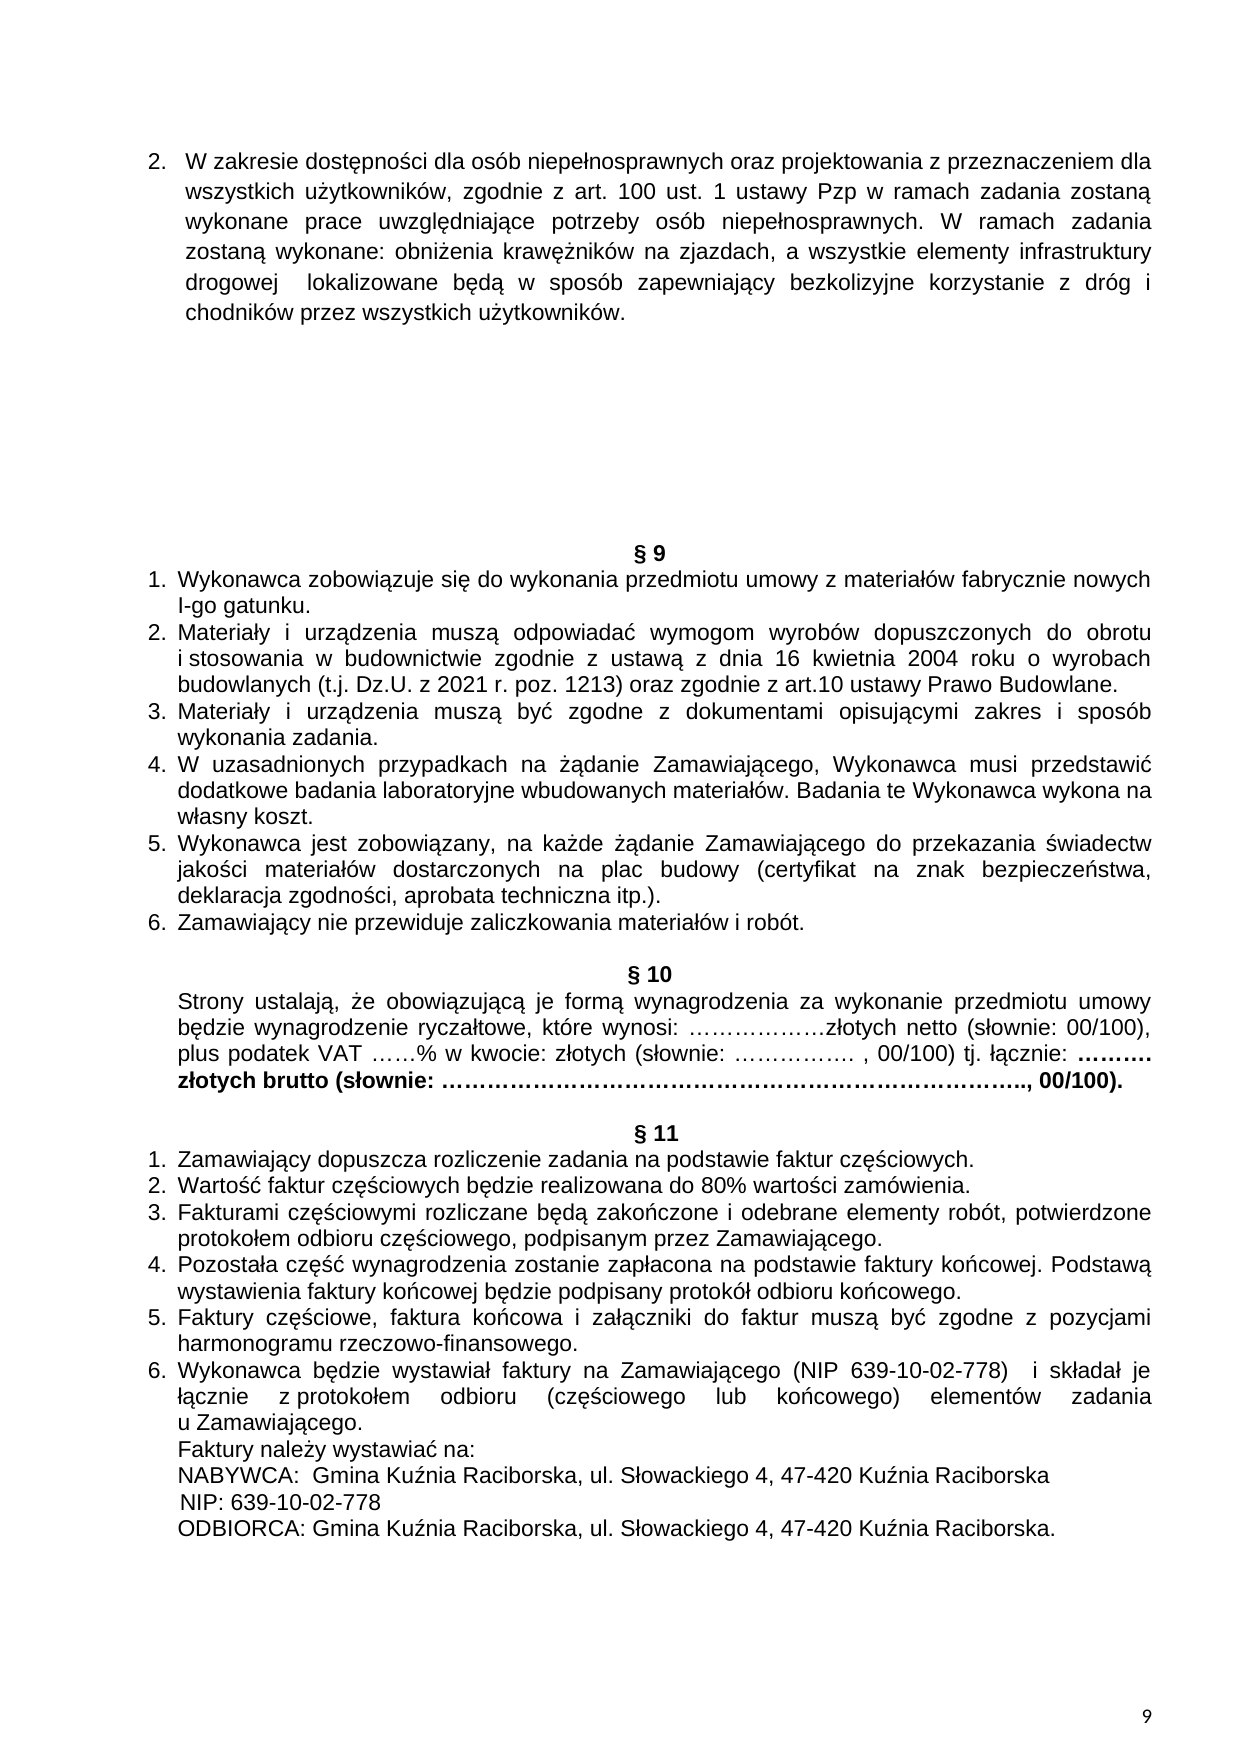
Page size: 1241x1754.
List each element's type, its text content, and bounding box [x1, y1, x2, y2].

list Fakturami częściowymi rozliczane będą zakończone i odebrane elementy robót, potwierdzone protokołem odbioru częściowego, podpisanym przez Zamawiającego. [148, 1198, 1152, 1251]
text Faktury należy wystawiać na: [177, 1436, 1152, 1462]
text § 11 [628, 1119, 1152, 1146]
text NABYWCA: Gmina Kuźnia Raciborska, ul. Słowackiego 4, 47-420 Kuźnia Raciborska [177, 1462, 1152, 1488]
list Zamawiający nie przewiduje zaliczkowania materiałów i robót. [148, 909, 1152, 935]
list Faktury częściowe, faktura końcowa i załączniki do faktur muszą być zgodne z pozycjami harmonogramu rzeczowo-finansowego. [148, 1304, 1152, 1357]
list W zakresie dostępności dla osób niepełnosprawnych oraz projektowania z przeznaczeniem dla wszystkich użytkowników, zgodnie z art. 100 ust. 1 ustawy Pzp w ramach zadania zostaną wykonane prace uwzględniające potrzeby osób niepełnosprawnych. W ramach zadania zostaną wykonane: obniżenia krawężników na zjazdach, a wszystkie elementy infrastruktury drogowej lokalizowane będą w sposób zapewniający bezkolizyjne korzystanie z dróg i chodników przez wszystkich użytkowników. [148, 148, 1152, 325]
text § 10 [148, 961, 1152, 988]
text Strony ustalają, że obowiązującą je formą wynagrodzenia za wykonanie przedmiotu umowy będzie wynagrodzenie ryczałtowe, które wynosi: ………………złotych netto (słownie: 00/100), plus podatek VAT ……% w kwocie: złotych (słownie: ……………. , 00/100) tj. łącznie: ………. złotych brutto (słownie: ………………………………………………………………….., 00/100). [177, 988, 1152, 1093]
list Materiały i urządzenia muszą odpowiadać wymogom wyrobów dopuszczonych do obrotu i stosowania w budownictwie zgodnie z ustawą z dnia 16 kwietnia 2004 roku o wyrobach budowlanych (t.j. Dz.U. z 2021 r. poz. 1213) oraz zgodnie z art.10 ustawy Prawo Budowlane. [148, 619, 1152, 698]
list Zamawiający dopuszcza rozliczenie zadania na podstawie faktur częściowych. [148, 1146, 1152, 1172]
list W uzasadnionych przypadkach na żądanie Zamawiającego, Wykonawca musi przedstawić dodatkowe badania laboratoryjne wbudowanych materiałów. Badania te Wykonawca wykona na własny koszt. [148, 751, 1152, 829]
list Wykonawca jest zobowiązany, na każde żądanie Zamawiającego do przekazania świadectw jakości materiałów dostarczonych na plac budowy (certyfikat na znak bezpieczeństwa, deklaracja zgodności, aprobata techniczna itp.). [148, 829, 1152, 909]
list Pozostała część wynagrodzenia zostanie zapłacona na podstawie faktury końcowej. Podstawą wystawienia faktury końcowej będzie podpisany protokół odbioru końcowego. [148, 1251, 1152, 1304]
title NIP: 639-10-02-778 [148, 1488, 1152, 1515]
list Materiały i urządzenia muszą być zgodne z dokumentami opisującymi zakres i sposób wykonania zadania. [148, 698, 1152, 751]
list Wartość faktur częściowych będzie realizowana do 80% wartości zamówienia. [148, 1172, 1152, 1198]
list Wykonawca zobowiązuje się do wykonania przedmiotu umowy z materiałów fabrycznie nowych I-go gatunku. [148, 566, 1152, 619]
text ODBIORCA: Gmina Kuźnia Raciborska, ul. Słowackiego 4, 47-420 Kuźnia Raciborska. [177, 1515, 1152, 1541]
text § 9 [148, 540, 1152, 566]
list Wykonawca będzie wystawiał faktury na Zamawiającego (NIP 639-10-02-778) i składał je łącznie z protokołem odbioru (częściowego lub końcowego) elementów zadania u Zamawiającego. [148, 1357, 1152, 1436]
